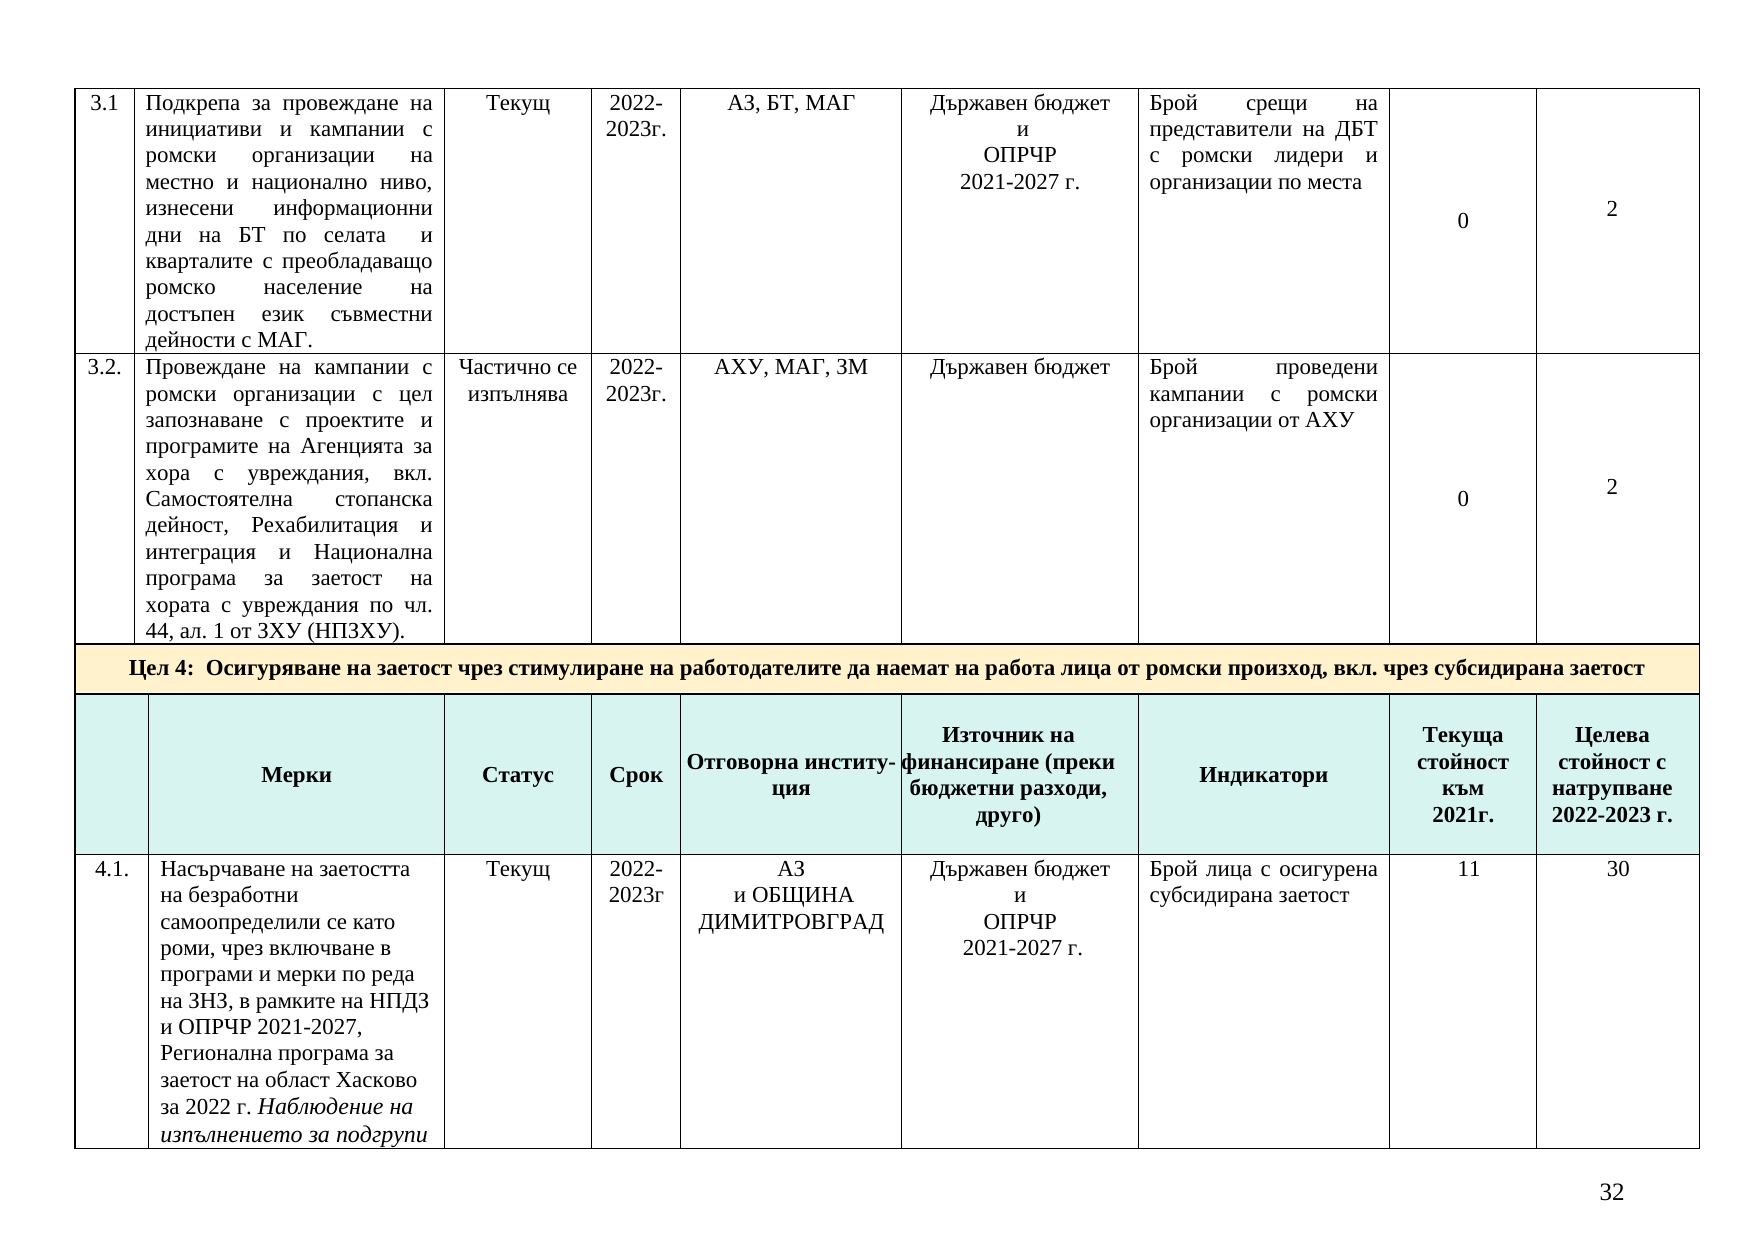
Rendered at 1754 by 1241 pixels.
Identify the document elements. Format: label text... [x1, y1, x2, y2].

table_cell 3.2. [76, 354, 134, 643]
table_header Статус [445, 695, 591, 854]
table_cell Текущ [445, 855, 591, 1147]
table_header Индикатори [1139, 695, 1389, 854]
table_header Източник на финансиране (преки бюджетни разходи, друго) [902, 695, 1138, 854]
table_cell 4.1. [76, 855, 148, 1147]
table_cell Брой проведени кампании с ромски организации от АХУ [1139, 354, 1389, 643]
table_cell 0 [1390, 89, 1536, 352]
table_cell 2 [1537, 89, 1699, 352]
table_header Цел 4: Осигуряване на заетост чрез стимулиране на работодателите да наемат на работа лица от ромски произход, вкл. чрез субсидирана заетост [76, 645, 1699, 692]
table_cell Брой срещи на представители на ДБТ с ромски лидери и организации по места [1139, 89, 1389, 352]
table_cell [902, 855, 1138, 1147]
table_cell 0 [1390, 354, 1536, 643]
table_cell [681, 855, 901, 1147]
table_header Текуща стойност към 2021г. [1390, 695, 1536, 854]
table_cell 2022-2023г. [592, 354, 680, 643]
table_cell 2 [1537, 354, 1699, 643]
table_cell Подкрепа за провеждане на инициативи и кампании с ромски организации на местно и национално ниво, изнесени информационни дни на БТ по селата и кварталите с преобладаващо ромско население на достъпен език съвместни дейности с МАГ. [135, 89, 444, 352]
table_cell Държавен бюджет [902, 354, 1138, 643]
table_cell 2022-2023г. [592, 89, 680, 352]
table_header [76, 695, 148, 854]
table_cell АХУ, МАГ, ЗМ [681, 354, 901, 643]
table_cell Частично се изпълнява [445, 354, 591, 643]
table_cell 30 [1537, 855, 1699, 1147]
table_cell 3.1 [76, 89, 134, 352]
table_cell АЗ, БТ, МАГ [681, 89, 901, 352]
table_cell Държавен бюджет и ОПРЧР 2021-2027 г. [902, 89, 1138, 352]
table_header Отговорна институция [681, 695, 901, 854]
table_cell Провеждане на кампании с ромски организации с цел запознаване с проектите и програмите на Агенцията за хора с увреждания, вкл. Самостоятелна стопанска дейност, Рехабилитация и интеграция и Национална програма за заетост на хората с увреждания по чл. 44, ал. 1 от ЗХУ (НПЗХУ). [135, 354, 444, 643]
table_cell 2022-2023г [592, 855, 680, 1147]
table_cell Текущ [445, 89, 591, 352]
table_header Срок [592, 695, 680, 854]
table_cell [149, 855, 444, 1147]
table_header Мерки [149, 695, 444, 854]
table_header Целева стойност с натрупване 2022-2023 г. [1537, 695, 1699, 854]
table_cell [1139, 855, 1389, 1147]
table_cell 11 [1390, 855, 1536, 1147]
